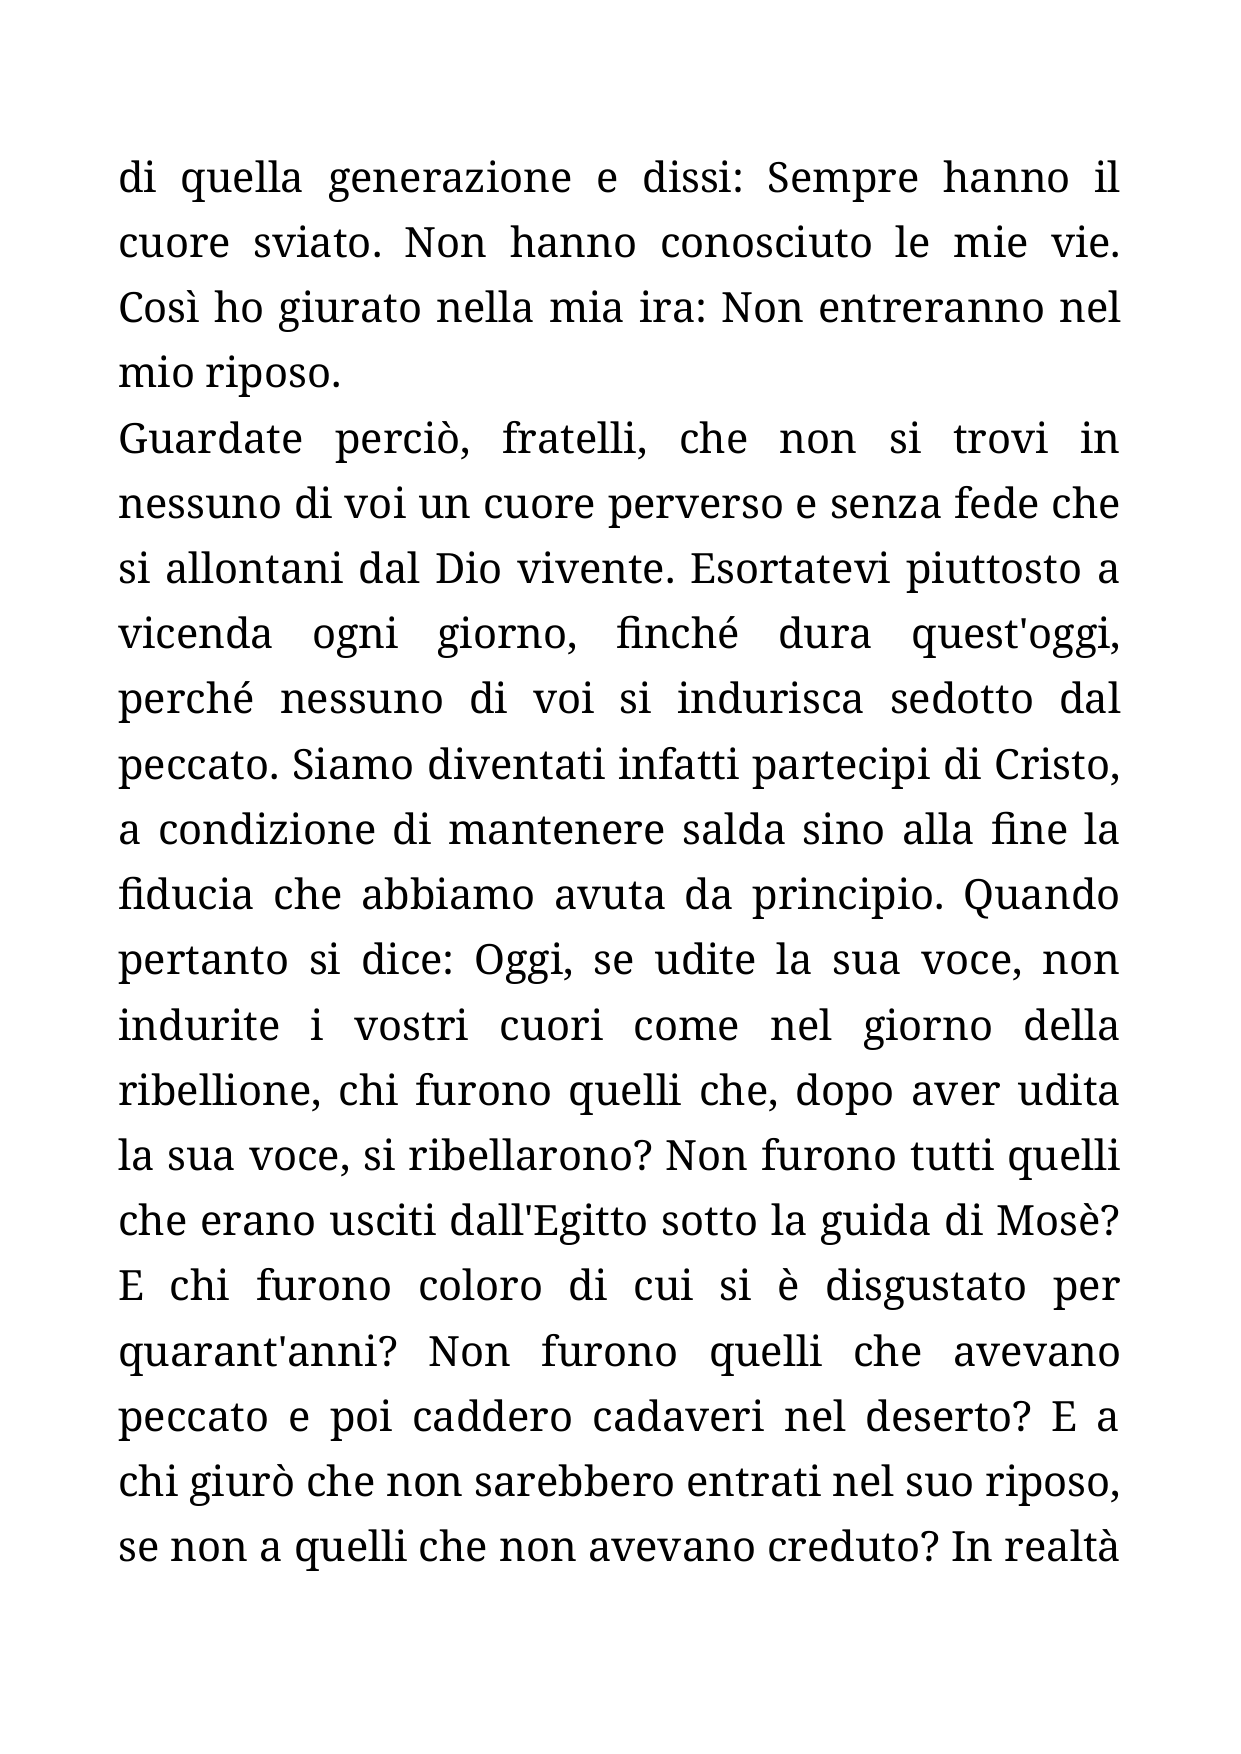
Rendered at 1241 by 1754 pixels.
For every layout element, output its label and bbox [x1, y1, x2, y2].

text [118, 148, 1122, 400]
text [118, 408, 1122, 1574]
